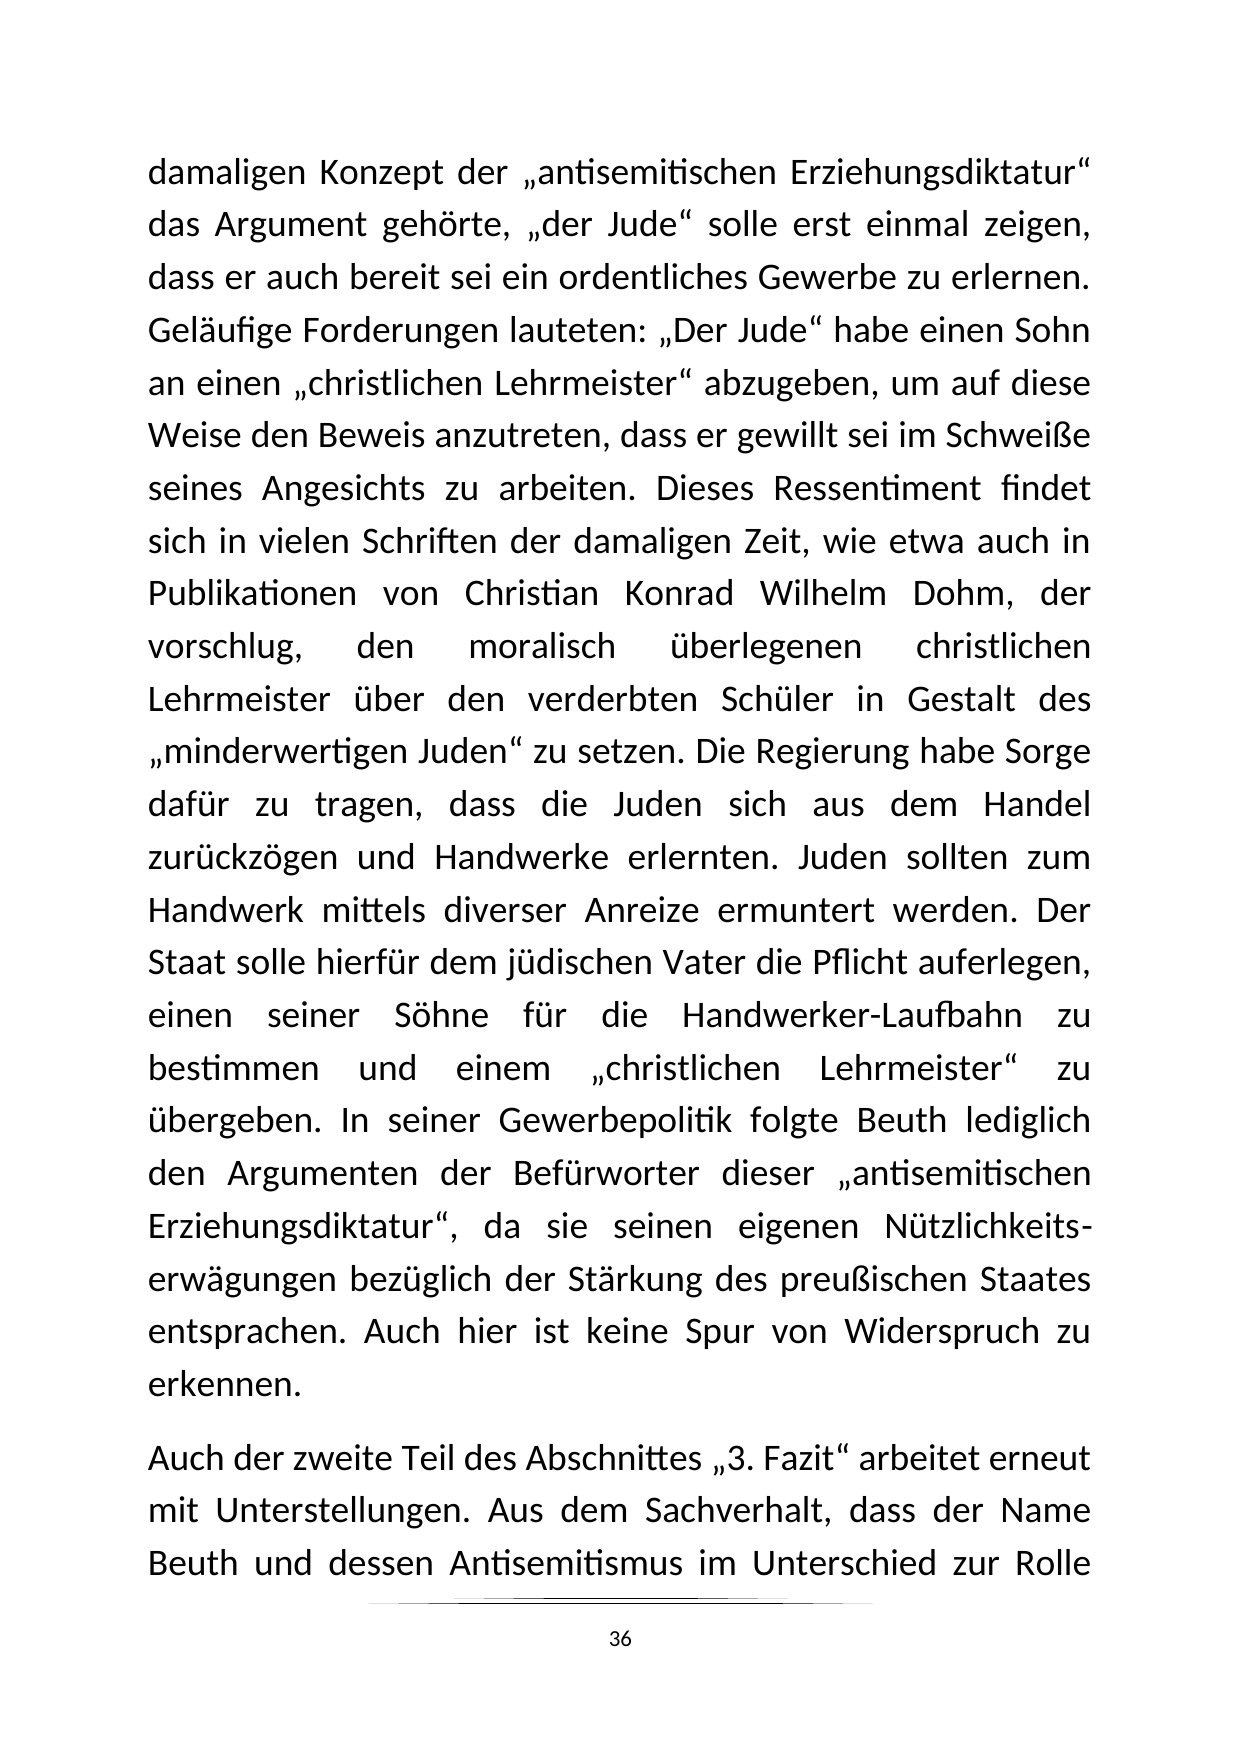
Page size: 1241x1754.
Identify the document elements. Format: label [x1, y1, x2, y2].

text [148, 148, 1093, 1406]
text [148, 1433, 1093, 1585]
